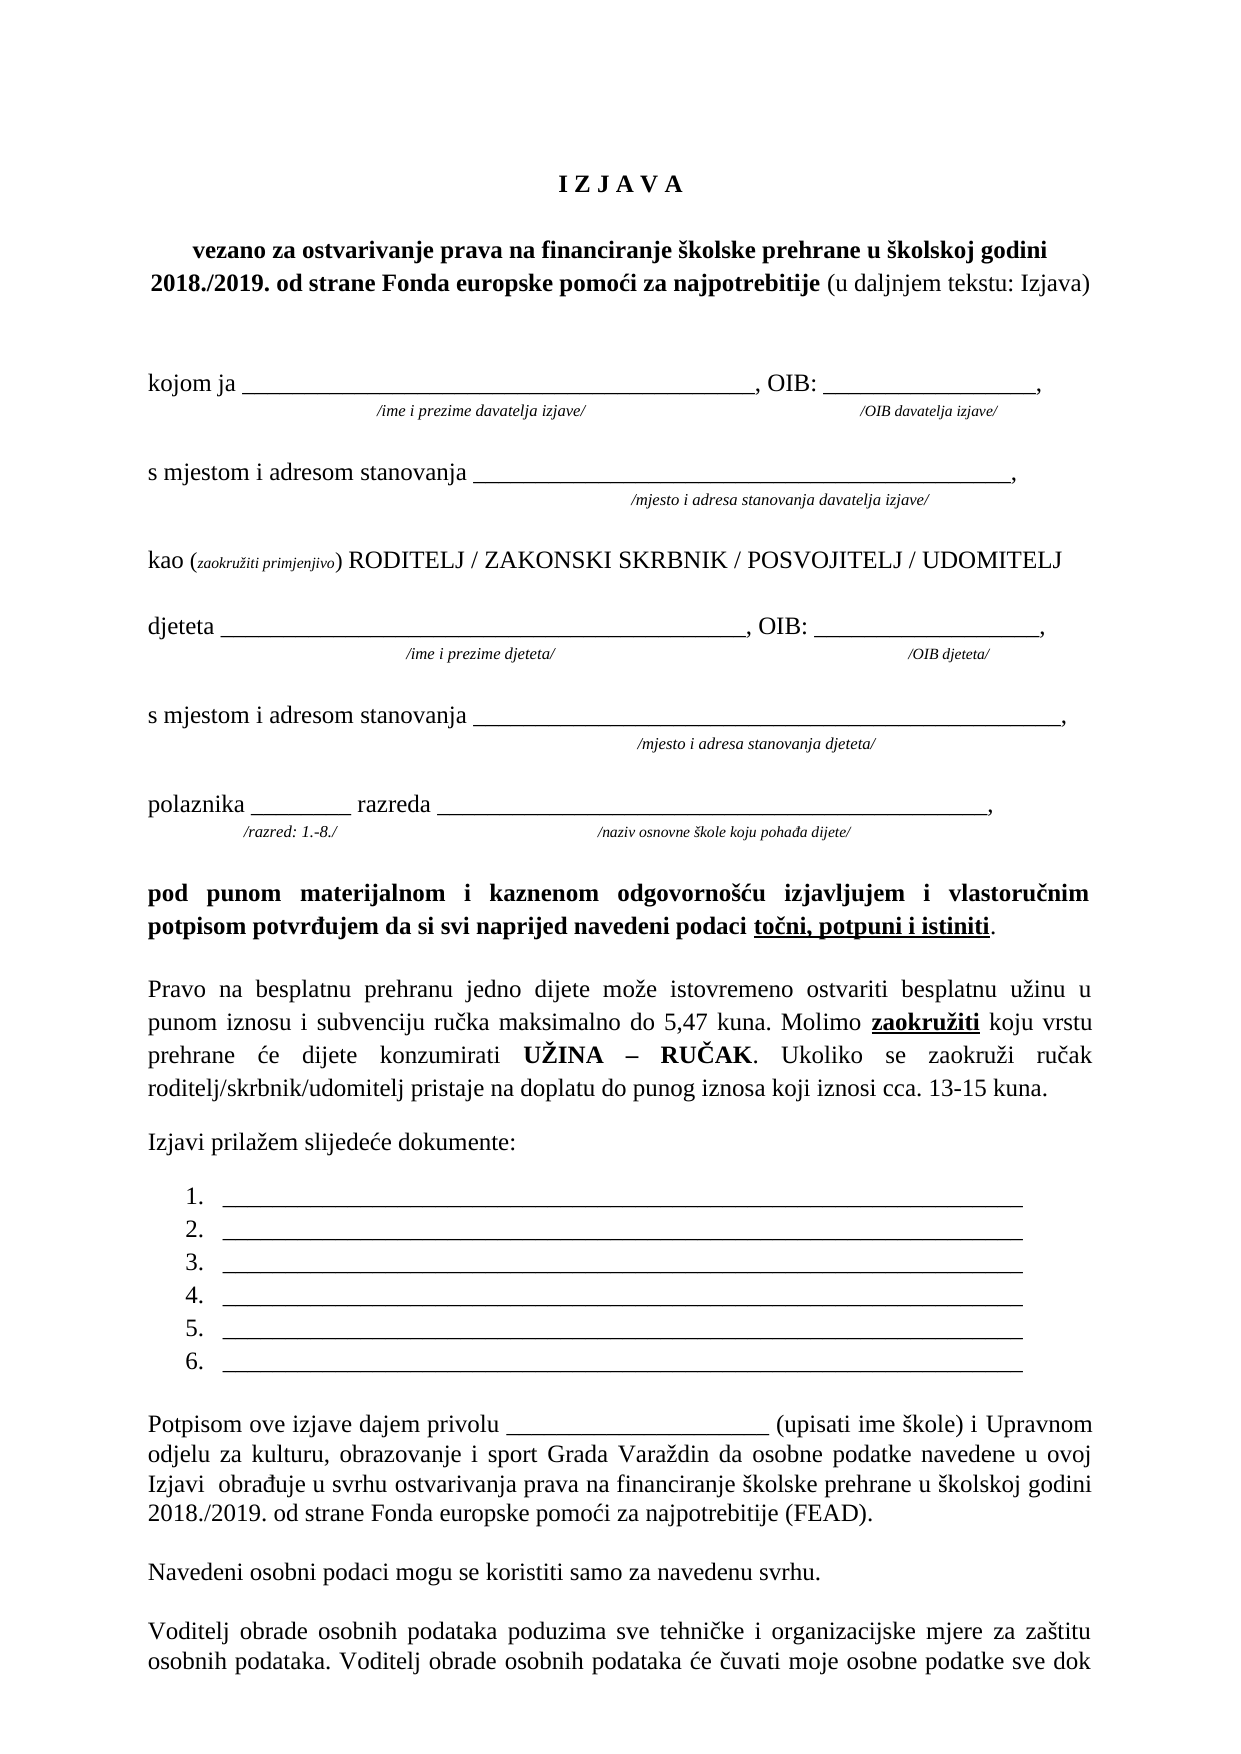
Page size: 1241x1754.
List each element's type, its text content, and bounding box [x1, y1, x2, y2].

text djeteta __________________________________________, OIB: __________________, [148, 611, 1092, 640]
text vezano za ostvarivanje prava na financiranje školske prehrane u školskoj godini 2018./2019. od strane Fonda europske pomoći za najpotrebitije (u daljnjem tekstu: Izjava) [148, 236, 1092, 297]
list ________________________________________________________________ [185, 1280, 1092, 1309]
text pod punom materijalnom i kaznenom odgovornošću izjavljujem i vlastoručnim potpisom potvrđujem da si svi naprijed navedeni podaci točni, potpuni i istiniti. [148, 878, 1090, 940]
text Navedeni osobni podaci mogu se koristiti samo za navedenu svrhu. [148, 1556, 1092, 1586]
text /ime i prezime djeteta/ /OIB djeteta/ [406, 644, 1092, 663]
text /mjesto i adresa stanovanja djeteta/ [637, 734, 1092, 753]
list ________________________________________________________________ [185, 1214, 1092, 1243]
text Izjavi prilažem slijedeće dokumente: [148, 1127, 1092, 1156]
list ________________________________________________________________ [185, 1181, 1092, 1210]
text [148, 1615, 1092, 1674]
text kao (zaokružiti primjenjivo) RODITELJ / ZAKONSKI SKRBNIK / POSVOJITELJ / UDOMITELJ [148, 545, 1092, 574]
list ________________________________________________________________ [185, 1247, 1092, 1276]
text polaznika ________ razreda ____________________________________________, [148, 789, 1092, 817]
text /razred: 1.-8./ /naziv osnovne škole koju pohađa dijete/ [243, 822, 1092, 841]
list ________________________________________________________________ [185, 1313, 1092, 1342]
text I Z J A V A [148, 169, 1092, 198]
text /ime i prezime davatelja izjave/ /OIB davatelja izjave/ [377, 401, 1092, 420]
text s mjestom i adresom stanovanja _______________________________________________, [148, 701, 1092, 729]
text kojom ja _________________________________________, OIB: _________________, [148, 368, 1092, 396]
text Potpisom ove izjave dajem privolu _____________________ (upisati ime škole) i Upravnom odjelu za kulturu, obrazovanje i sport Grada Varaždin da osobne podatke navedene u ovoj Izjavi obrađuje u svrhu ostvarivanja prava na financiranje školske prehrane u školskoj godini 2018./2019. od strane Fonda europske pomoći za najpotrebitije (FEAD). [148, 1408, 1092, 1527]
list ________________________________________________________________ [185, 1346, 1092, 1375]
text /mjesto i adresa stanovanja davatelja izjave/ [631, 490, 1092, 509]
text s mjestom i adresom stanovanja ___________________________________________, [148, 457, 1092, 486]
text Pravo na besplatnu prehranu jedno dijete može istovremeno ostvariti besplatnu užinu u punom iznosu i subvenciju ručka maksimalno do 5,47 kuna. Molimo zaokružiti koju vrstu prehrane će dijete konzumirati UŽINA – RUČAK. Ukoliko se zaokruži ručak roditelj/skrbnik/udomitelj pristaje na doplatu do punog iznosa koji iznosi cca. 13-15 kuna. [148, 974, 1092, 1102]
